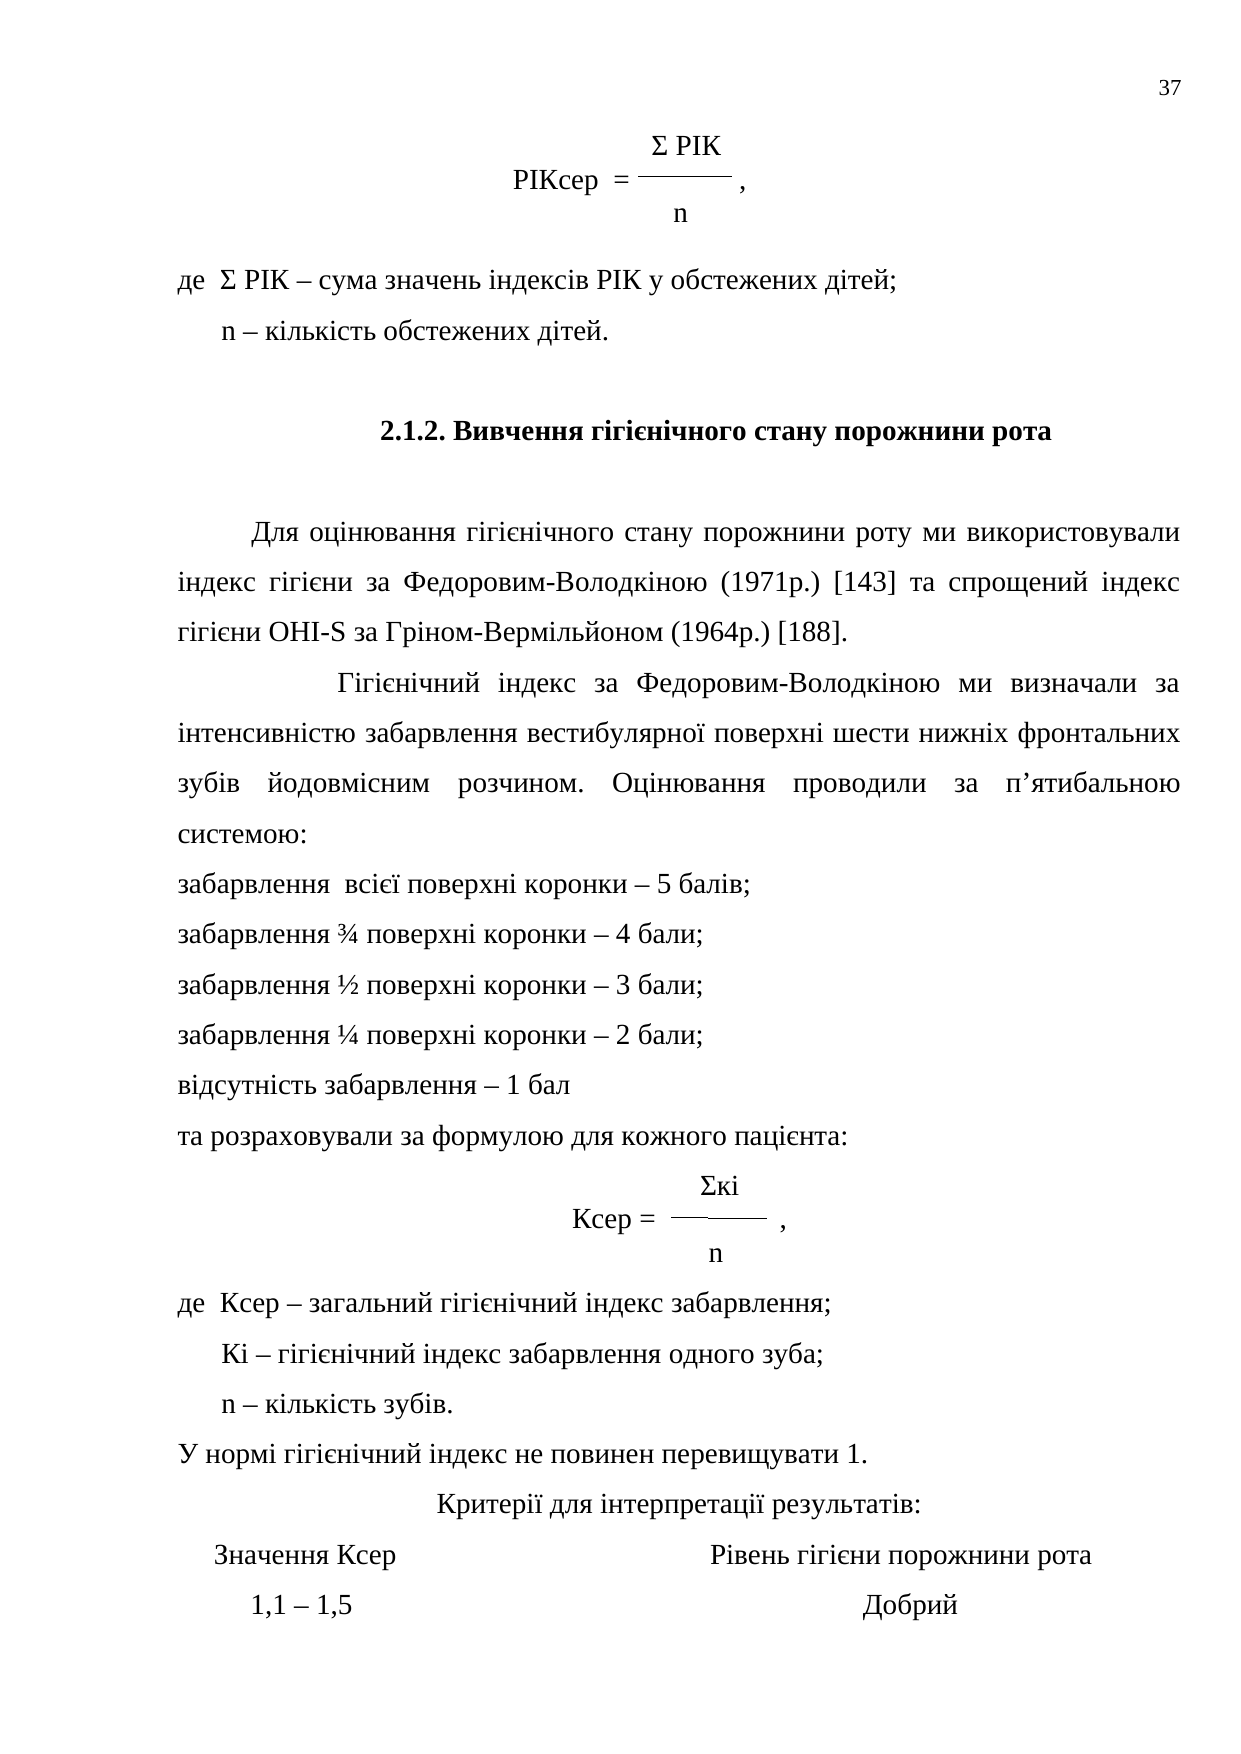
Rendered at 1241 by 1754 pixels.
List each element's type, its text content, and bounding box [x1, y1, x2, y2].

text n – кількість зубів. [177, 1386, 1181, 1419]
text Ксер = , [177, 1202, 1181, 1235]
text забарвлення ¼ поверхні коронки – 2 бали; [177, 1017, 1181, 1051]
text n [177, 195, 1181, 229]
text забарвлення ¾ поверхні коронки – 4 бали; [177, 916, 1181, 950]
text та розраховували за формулою для кожного пацієнта: [177, 1118, 1181, 1151]
text Для оцінювання гігієнічного стану порожнини роту ми використовували індекс гігієни за Федоровим-Володкіною (1971р.) [143] та спрощений індекс гігієни OHI-S за Гріном-Вермільйоном (1964р.) [188]. [177, 514, 1181, 648]
text забарвлення ½ поверхні коронки – 3 бали; [177, 967, 1181, 1000]
text Значення Ксер Рівень гігієни порожнини рота [177, 1537, 1181, 1571]
text РІКсер = , [177, 162, 1181, 195]
text 2.1.2. Вивчення гігієнічного стану порожнини рота [177, 413, 1181, 447]
text Гігієнічний індекс за Федоровим-Володкіною ми визначали за інтенсивністю забарвлення вестибулярної поверхні шести нижніх фронтальних зубів йодовмісним розчином. Оцінювання проводили за п’ятибальною системою: [177, 665, 1181, 849]
text Σ РІК [177, 128, 1181, 162]
text 1,1 – 1,5 Добрий [177, 1587, 1181, 1621]
text Критерії для інтерпретації результатів: [177, 1487, 1181, 1520]
text n [177, 1235, 1181, 1269]
text де Σ РІК – сума значень індексів РІК у обстежених дітей; [177, 262, 1181, 296]
text де Ксер – загальний гігієнічний індекс забарвлення; [177, 1285, 1181, 1319]
text У нормі гігієнічний індекс не повинен перевищувати 1. [177, 1436, 1181, 1470]
text відсутність забарвлення – 1 бал [177, 1067, 1181, 1101]
text Кі – гігієнічний індекс забарвлення одного зуба; [177, 1336, 1181, 1369]
text Σкі [177, 1168, 1181, 1202]
text n – кількість обстежених дітей. [177, 313, 1181, 346]
text забарвлення всієї поверхні коронки – 5 балів; [177, 866, 1181, 900]
